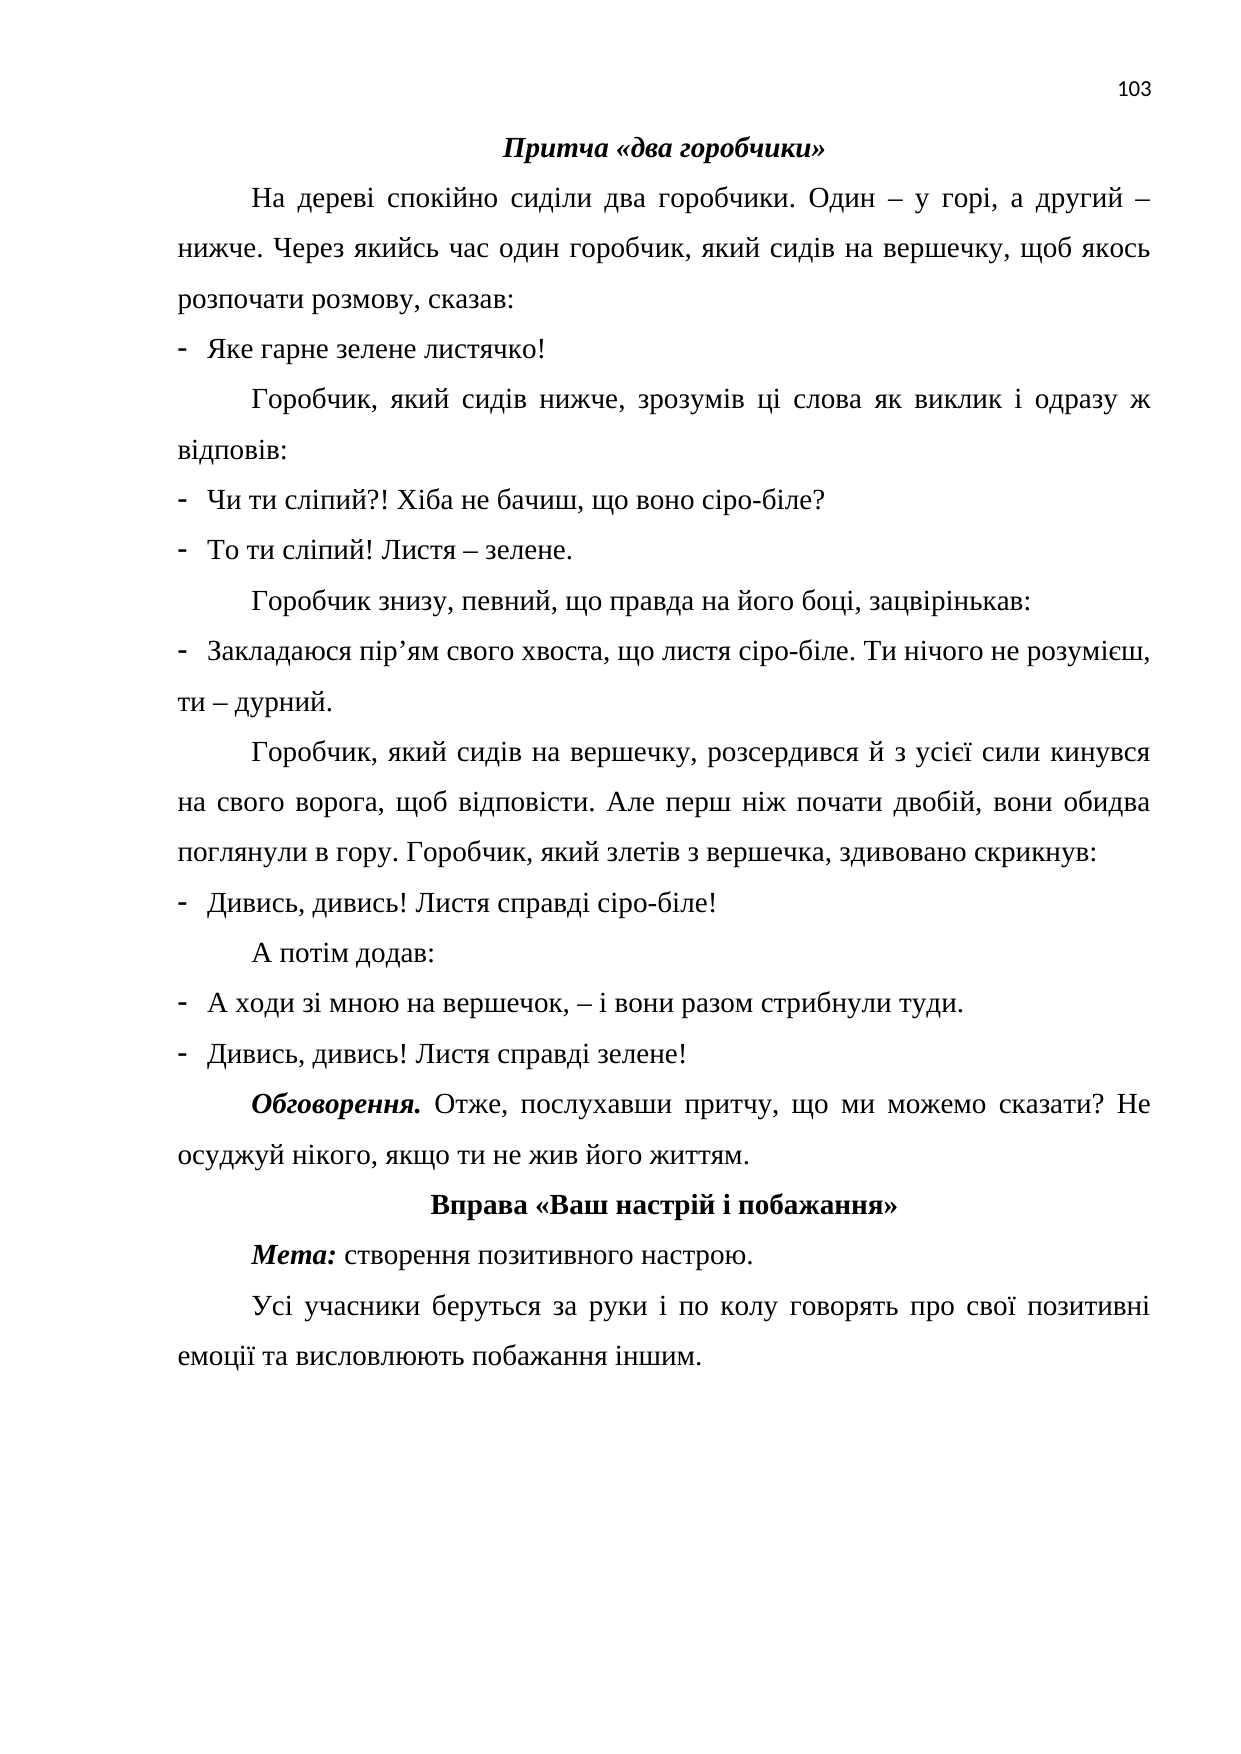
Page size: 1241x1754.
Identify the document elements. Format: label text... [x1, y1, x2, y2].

list Дивись, дивись! Листя справді зелене! [177, 1036, 1152, 1070]
text А потім додав: [177, 935, 1152, 969]
text Мета: створення позитивного настрою. [177, 1237, 1152, 1271]
text Усі учасники беруться за руки і по колу говорять про свої позитивні емоції та висловлюють побажання іншим. [177, 1288, 1152, 1372]
text Притча «два горобчики» [177, 130, 1152, 163]
list Закладаюся пір’ям свого хвоста, що листя сіро-біле. Ти нічого не розумієш, ти – дурний. [177, 633, 1152, 717]
text Горобчик, який сидів нижче, зрозумів ці слова як виклик і одразу ж відповів: [177, 381, 1152, 465]
list Чи ти сліпий?! Хіба не бачиш, що воно сіро-біле? [177, 482, 1152, 516]
list Яке гарне зелене листячко! [177, 331, 1152, 365]
text Вправа «Ваш настрій і побажання» [177, 1187, 1152, 1221]
text Горобчик знизу, певний, що правда на його боці, зацвірінькав: [177, 583, 1152, 616]
list А ходи зі мною на вершечок, – і вони разом стрибнули туди. [177, 986, 1152, 1019]
list То ти сліпий! Листя – зелене. [177, 532, 1152, 566]
text Обговорення. Отже, послухавши притчу, що ми можемо сказати? Не осуджуй нікого, якщо ти не жив його життям. [177, 1086, 1152, 1170]
text На дереві спокійно сиділи два горобчики. Один – у горі, а другий – нижче. Через якийсь час один горобчик, який сидів на вершечку, щоб якось розпочати розмову, сказав: [177, 180, 1152, 314]
list Дивись, дивись! Листя справді сіро-біле! [177, 885, 1152, 918]
text Горобчик, який сидів на вершечку, розсердився й з усієї сили кинувся на свого ворога, щоб відповісти. Але перш ніж почати двобій, вони обидва поглянули в гору. Горобчик, який злетів з вершечка, здивовано скрикнув: [177, 734, 1152, 868]
